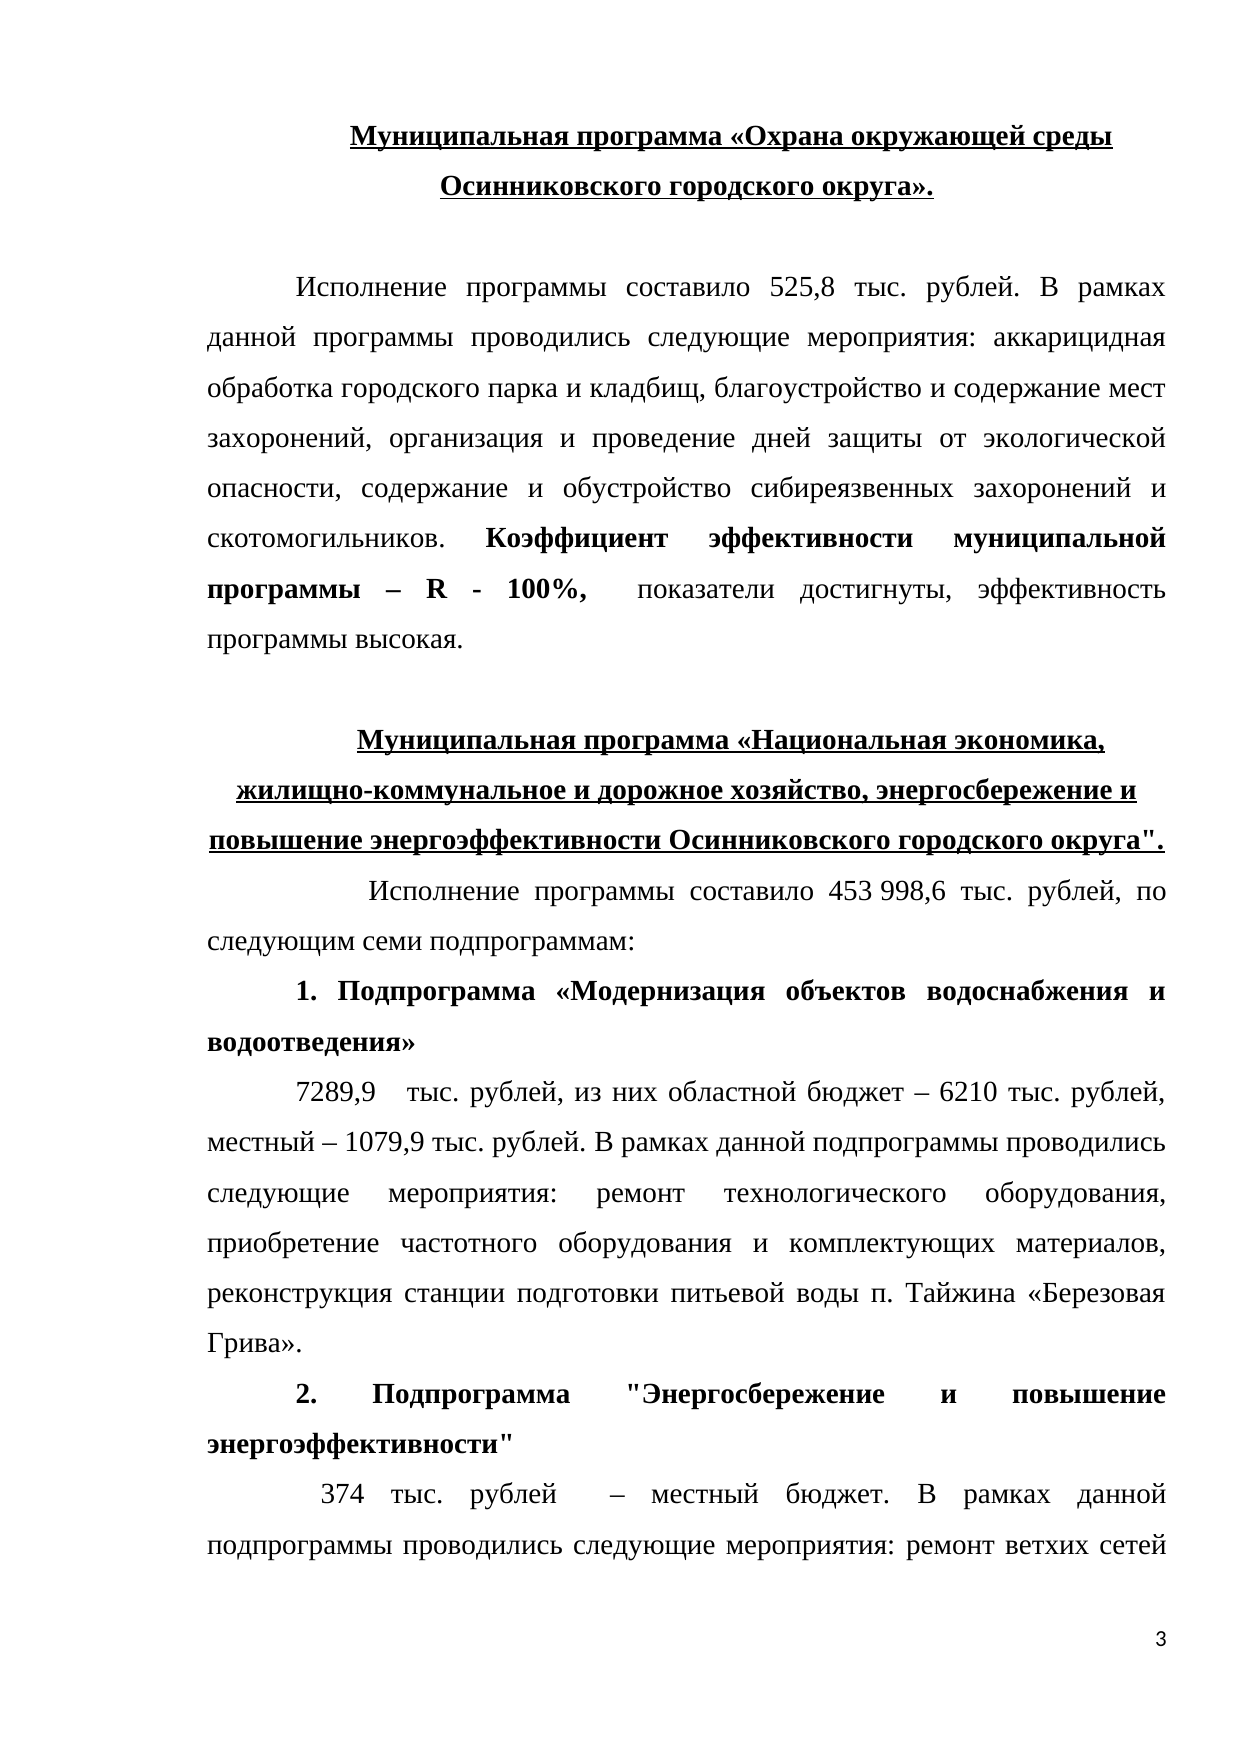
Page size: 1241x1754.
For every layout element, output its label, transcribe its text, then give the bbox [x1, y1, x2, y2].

text Исполнение программы составило 453 998,6 тыс. рублей, по следующим семи подпрограммам: [207, 873, 1167, 957]
text Исполнение программы составило 525,8 тыс. рублей. В рамках данной программы проводились следующие мероприятия: аккарицидная обработка городского парка и кладбищ, благоустройство и содержание мест захоронений, организация и проведение дней защиты от экологической опасности, содержание и обустройство сибиреязвенных захоронений и скотомогильников. Коэффициент эффективности муниципальной программы – R - 100%, показатели достигнуты, эффективность программы высокая. [207, 269, 1167, 655]
text 7289,9 тыс. рублей, из них областной бюджет – 6210 тыс. рублей, местный – 1079,9 тыс. рублей. В рамках данной подпрограммы проводились следующие мероприятия: ремонт технологического оборудования, приобретение частотного оборудования и комплектующих материалов, реконструкция станции подготовки питьевой воды п. Тайжина «Березовая Грива». [207, 1074, 1167, 1359]
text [207, 1477, 1167, 1560]
list Муниципальная программа «Национальная экономика, жилищно-коммунальное и дорожное хозяйство, энергосбережение и повышение энергоэффективности Осинниковского городского округа". [207, 722, 1167, 856]
list Муниципальная программа «Охрана окружающей среды Осинниковского городского округа». [207, 118, 1167, 202]
text 1. Подпрограмма «Модернизация объектов водоснабжения и водоотведения» [207, 973, 1167, 1057]
text 2. Подпрограмма "Энергосбережение и повышение энергоэффективности" [207, 1376, 1167, 1460]
